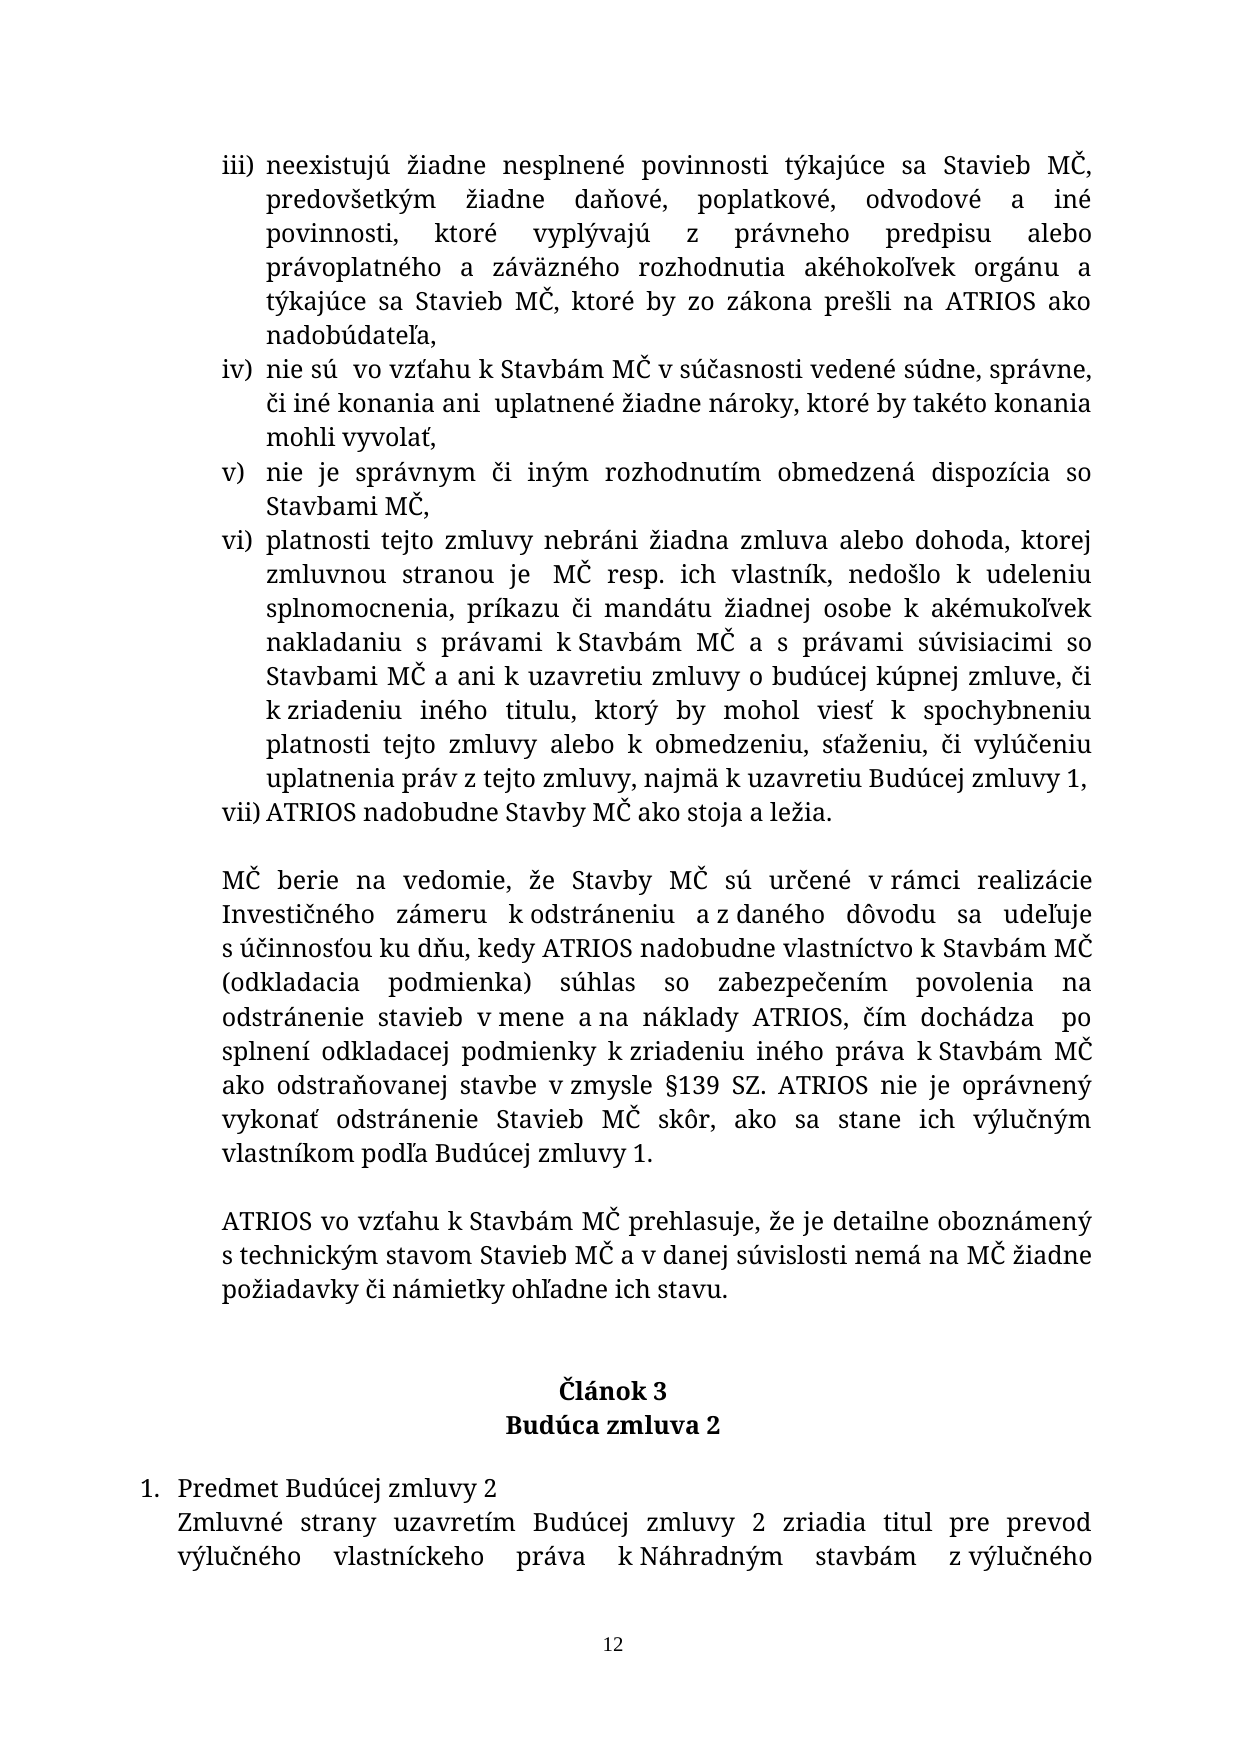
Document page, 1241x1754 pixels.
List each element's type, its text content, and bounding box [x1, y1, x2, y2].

text MČ berie na vedomie, že Stavby MČ sú určené v rámci realizácie Investičného zámeru k odstráneniu a z daného dôvodu sa udeľuje s účinnosťou ku dňu, kedy ATRIOS nadobudne vlastníctvo k Stavbám MČ (odkladacia podmienka) súhlas so zabezpečením povolenia na odstránenie stavieb v mene a na náklady ATRIOS, čím dochádza po splnení odkladacej podmienky k zriadeniu iného práva k Stavbám MČ ako odstraňovanej stavbe v zmysle §139 SZ. ATRIOS nie je oprávnený vykonať odstránenie Stavieb MČ skôr, ako sa stane ich výlučným vlastníkom podľa Budúcej zmluvy 1. [222, 863, 1093, 1169]
text ATRIOS vo vzťahu k Stavbám MČ prehlasuje, že je detailne oboznámený s technickým stavom Stavieb MČ a v danej súvislosti nemá na MČ žiadne požiadavky či námietky ohľadne ich stavu. [222, 1203, 1093, 1306]
list nie sú vo vzťahu k Stavbám MČ v súčasnosti vedené súdne, správne, či iné konania ani uplatnené žiadne nároky, ktoré by takéto konania mohli vyvolať, [222, 352, 1093, 454]
list ATRIOS nadobudne Stavby MČ ako stoja a ležia. [222, 795, 1093, 829]
text Článok 3 [133, 1374, 1093, 1408]
text Budúca zmluva 2 [133, 1408, 1093, 1442]
list neexistujú žiadne nesplnené povinnosti týkajúce sa Stavieb MČ, predovšetkým žiadne daňové, poplatkové, odvodové a iné povinnosti, ktoré vyplývajú z právneho predpisu alebo právoplatného a záväzného rozhodnutia akéhokoľvek orgánu a týkajúce sa Stavieb MČ, ktoré by zo zákona prešli na ATRIOS ako nadobúdateľa, [222, 148, 1093, 352]
list platnosti tejto zmluvy nebráni žiadna zmluva alebo dohoda, ktorej zmluvnou stranou je MČ resp. ich vlastník, nedošlo k udeleniu splnomocnenia, príkazu či mandátu žiadnej osobe k akémukoľvek nakladaniu s právami k Stavbám MČ a s právami súvisiacimi so Stavbami MČ a ani k uzavretiu zmluvy o budúcej kúpnej zmluve, či k zriadeniu iného titulu, ktorý by mohol viesť k spochybneniu platnosti tejto zmluvy alebo k obmedzeniu, sťaženiu, či vylúčeniu uplatnenia práv z tejto zmluvy, najmä k uzavretiu Budúcej zmluvy 1, [222, 522, 1093, 795]
list nie je správnym či iným rozhodnutím obmedzená dispozícia so Stavbami MČ, [222, 454, 1093, 522]
list Predmet Budúcej zmluvy 2 [140, 1471, 1093, 1505]
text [177, 1505, 1093, 1573]
